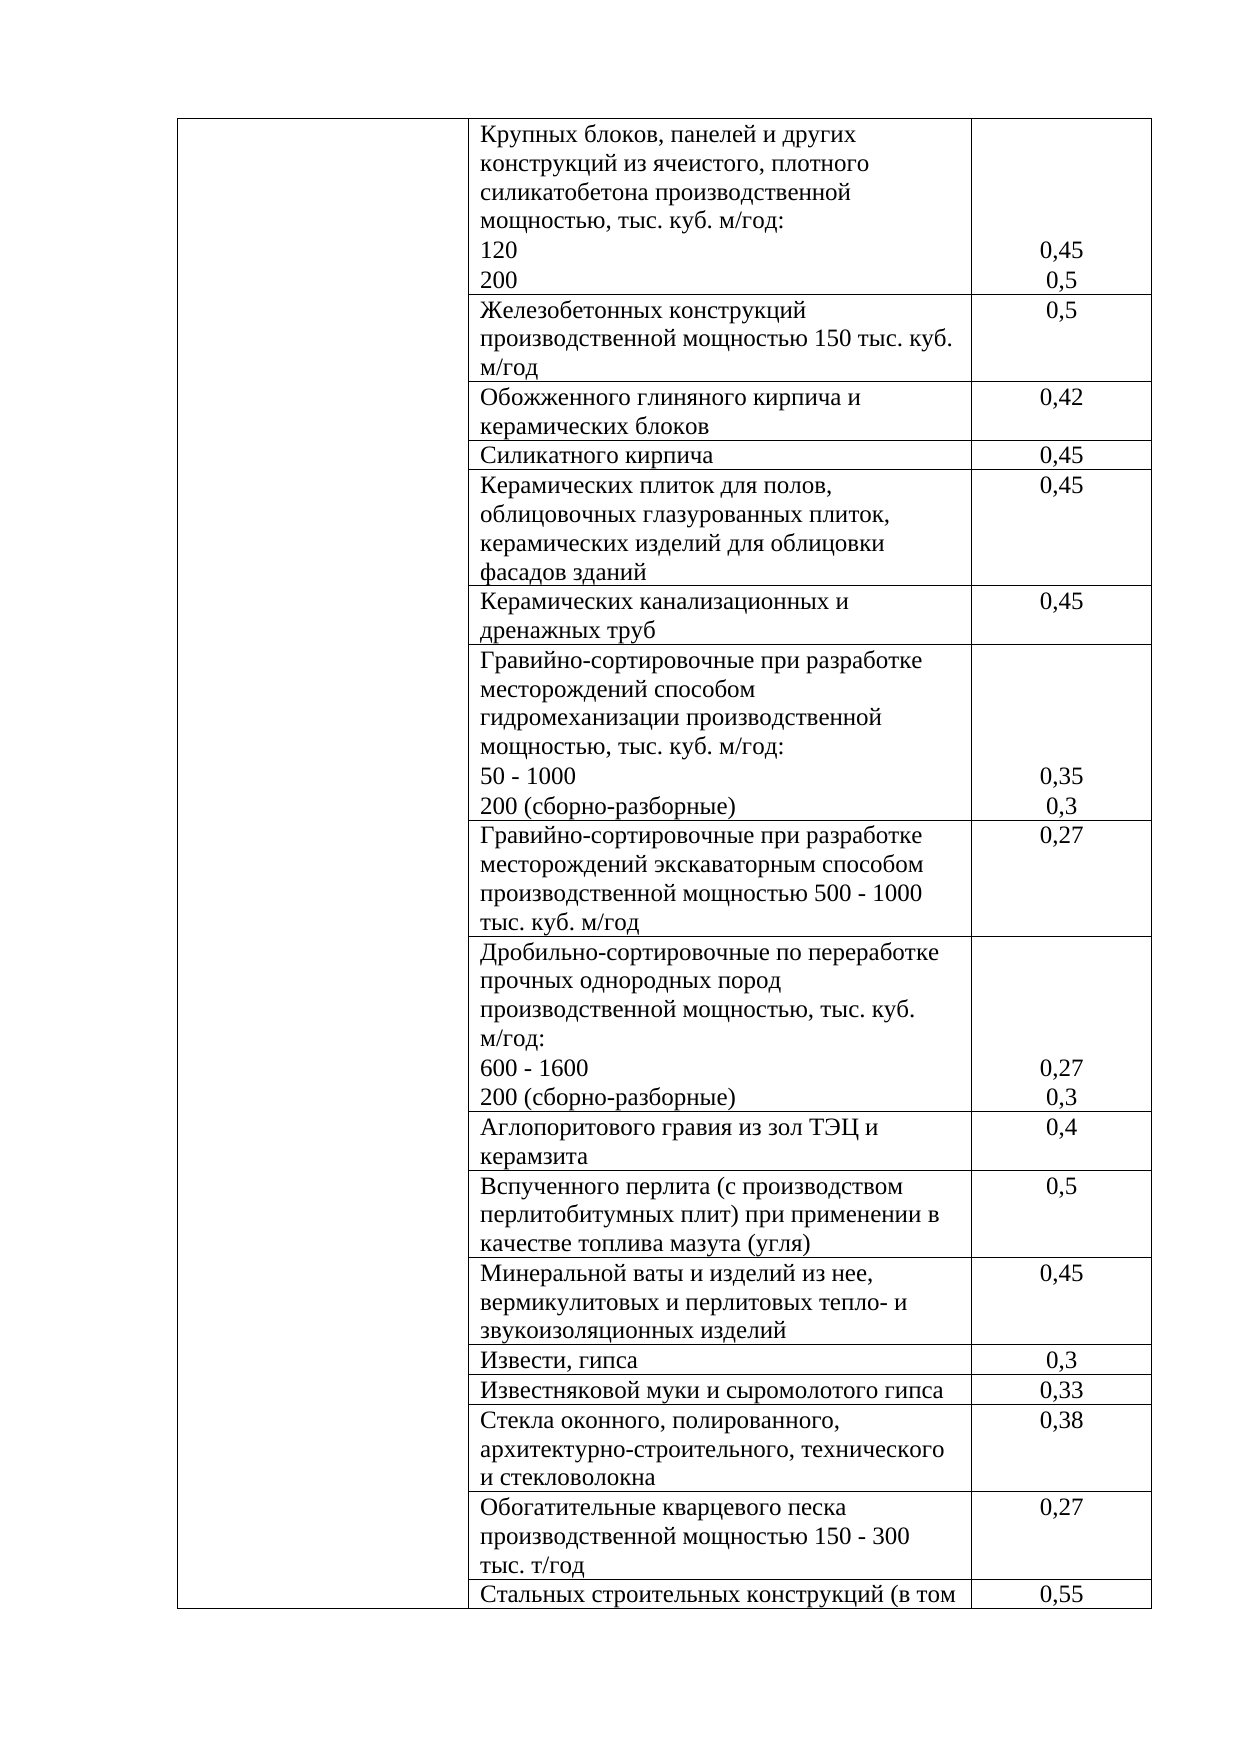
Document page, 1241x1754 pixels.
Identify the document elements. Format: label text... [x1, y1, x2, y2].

table_cell Железобетонных конструкций производственной мощностью 150 тыс. куб. м/год [469, 295, 971, 381]
table_cell 0,45 [972, 586, 1151, 644]
table_cell Силикатного кирпича [469, 441, 971, 469]
table_cell 0,45 [972, 234, 1151, 264]
table_cell 0,55 [972, 1580, 1151, 1608]
table_cell [972, 937, 1151, 1052]
table_cell 0,35 [972, 760, 1151, 790]
table_cell 0,45 [972, 1258, 1151, 1344]
table_cell 0,42 [972, 382, 1151, 439]
table_cell [972, 119, 1151, 234]
table_cell Стекла оконного, полированного, архитектурно-строительного, технического и стекловолокна [469, 1405, 971, 1491]
table_cell Известняковой муки и сыромолотого гипса [469, 1375, 971, 1404]
table_cell 0,5 [972, 1171, 1151, 1257]
table_cell Крупных блоков, панелей и других конструкций из ячеистого, плотного силикатобетона производственной мощностью, тыс. куб. м/год: [469, 119, 971, 234]
table_cell 0,27 [972, 1052, 1151, 1081]
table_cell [469, 1580, 971, 1608]
table_cell Керамических плиток для полов, облицовочных глазурованных плиток, керамических изделий для облицовки фасадов зданий [469, 470, 971, 585]
table_cell 0,45 [972, 441, 1151, 469]
table_cell 0,3 [972, 1081, 1151, 1111]
table_cell Извести, гипса [469, 1345, 971, 1374]
table_cell Гравийно-сортировочные при разработке месторождений способом гидромеханизации производственной мощностью, тыс. куб. м/год: [469, 645, 971, 760]
table_cell 200 [469, 264, 971, 294]
table_cell Минеральной ваты и изделий из нее, вермикулитовых и перлитовых тепло- и звукоизоляционных изделий [469, 1258, 971, 1344]
table_cell 50 - 1000 [469, 760, 971, 790]
table_cell 0,4 [972, 1112, 1151, 1170]
table_cell 200 (сборно-разборные) [469, 1081, 971, 1111]
table_cell 0,33 [972, 1375, 1151, 1404]
table_cell 0,5 [972, 264, 1151, 294]
table_cell Гравийно-сортировочные при разработке месторождений экскаваторным способом производственной мощностью 500 - 1000 тыс. куб. м/год [469, 821, 971, 936]
table_cell Вспученного перлита (с производством перлитобитумных плит) при применении в качестве топлива мазута (угля) [469, 1171, 971, 1257]
table_cell 0,3 [972, 1345, 1151, 1374]
table_cell 0,45 [972, 470, 1151, 585]
table_cell Керамических канализационных и дренажных труб [469, 586, 971, 644]
table_cell Обожженного глиняного кирпича и керамических блоков [469, 382, 971, 439]
table_cell 600 - 1600 [469, 1052, 971, 1081]
table_cell 120 [469, 234, 971, 264]
table_cell 0,27 [972, 821, 1151, 936]
table_cell 0,5 [972, 295, 1151, 381]
table_cell 0,38 [972, 1405, 1151, 1491]
table_cell 0,27 [972, 1492, 1151, 1578]
table_cell Обогатительные кварцевого песка производственной мощностью 150 - 300 тыс. т/год [469, 1492, 971, 1578]
table_cell Аглопоритового гравия из зол ТЭЦ и керамзита [469, 1112, 971, 1170]
table_cell Дробильно-сортировочные по переработке прочных однородных пород производственной мощностью, тыс. куб. м/год: [469, 937, 971, 1052]
table_cell 200 (сборно-разборные) [469, 790, 971, 819]
table_cell [972, 645, 1151, 760]
table_cell 0,3 [972, 790, 1151, 819]
